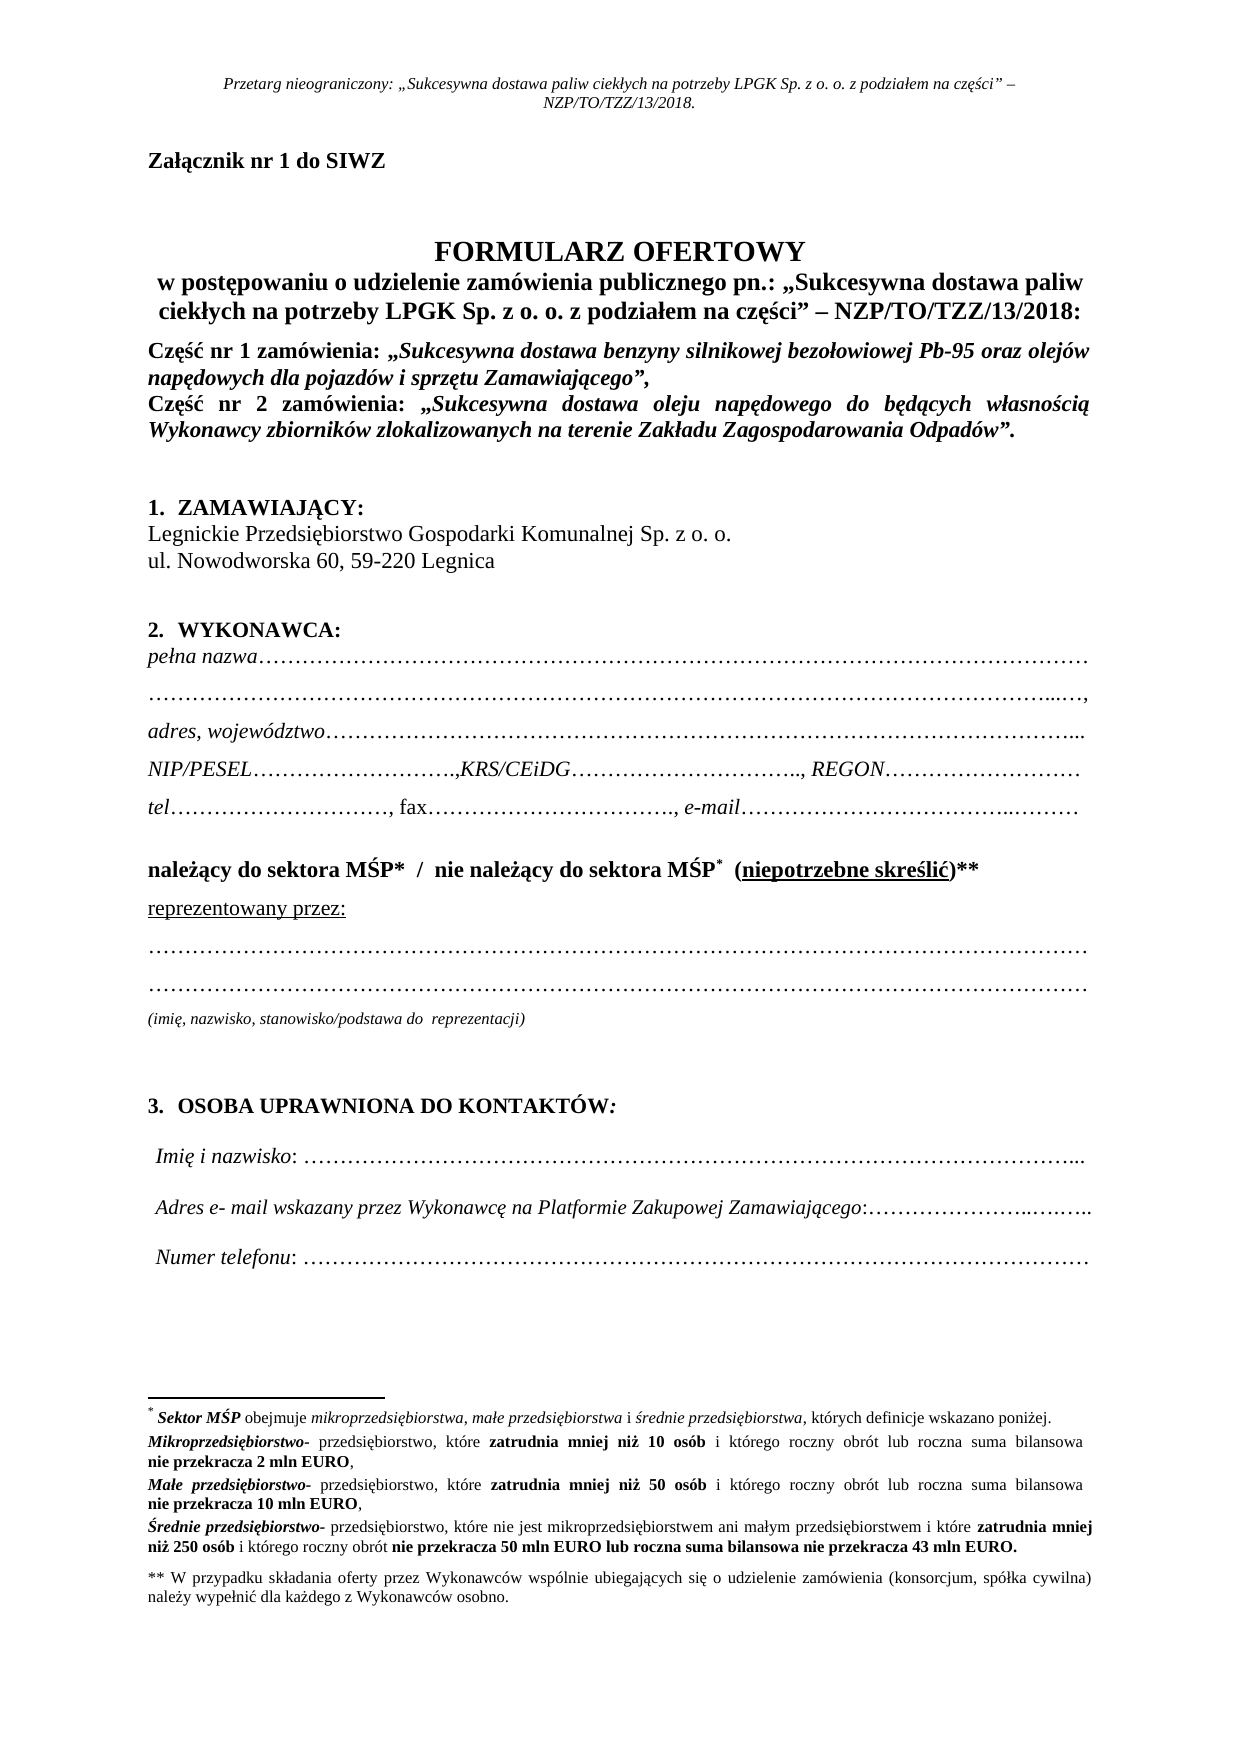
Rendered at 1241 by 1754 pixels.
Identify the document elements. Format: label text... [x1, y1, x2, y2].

text tel…………………………, fax……………………………., e-mail………………………………..……… [148, 794, 1093, 819]
list ZAMAWIAJĄCY: [148, 494, 1093, 521]
text Adres e- mail wskazany przez Wykonawcę na Platformie Zakupowej Zamawiającego:…………………..….….. [155, 1194, 1093, 1219]
list OSOBA UPRAWNIONA DO KONTAKTÓW: [148, 1093, 1093, 1118]
text Załącznik nr 1 do SIWZ [148, 148, 1093, 174]
text należący do sektora MŚP* / nie należący do sektora MŚP* (niepotrzebne skreślić)** [148, 857, 1093, 883]
text (imię, nazwisko, stanowisko/podstawa do reprezentacji) [148, 1009, 1093, 1028]
text w postępowaniu o udzielenie zamówienia publicznego pn.: „Sukcesywna dostawa paliw ciekłych na potrzeby LPGK Sp. z o. o. z podziałem na części” – NZP/TO/TZZ/13/2018: [148, 267, 1093, 325]
text ……………………………………………………………………………………………………………...…, adres, województwo…………………………………………………………………………………………... [148, 680, 1093, 743]
text …………………………………………………………………………………………………………………………………………………………………………………………………………………………………… [148, 933, 1093, 996]
text Legnickie Przedsiębiorstwo Gospodarki Komunalnej Sp. z o. o. [148, 521, 1093, 547]
text pełna nazwa…………………………………………………………………………………………………… [148, 643, 1093, 668]
text reprezentowany przez: [148, 895, 1093, 921]
list WYKONAWCA: [148, 617, 1093, 643]
text Numer telefonu: ……………………………………………………………………………………………… [155, 1244, 1093, 1269]
text Część nr 1 zamówienia: „Sukcesywna dostawa benzyny silnikowej bezołowiowej Pb-95 oraz olejów napędowych dla pojazdów i sprzętu Zamawiającego”, [148, 337, 1093, 390]
text ul. Nowodworska 60, 59-220 Legnica [148, 547, 1093, 573]
text Część nr 2 zamówienia: „Sukcesywna dostawa oleju napędowego do będących własnością Wykonawcy zbiorników zlokalizowanych na terenie Zakładu Zagospodarowania Odpadów”. [148, 390, 1093, 443]
text Imię i nazwisko: ……………………………………………………………………………………………... [155, 1143, 1093, 1169]
text FORMULARZ OFERTOWY [148, 234, 1093, 267]
text NIP/PESEL……………………….,KRS/CEiDG………………………….., REGON……………………… [148, 756, 1093, 781]
